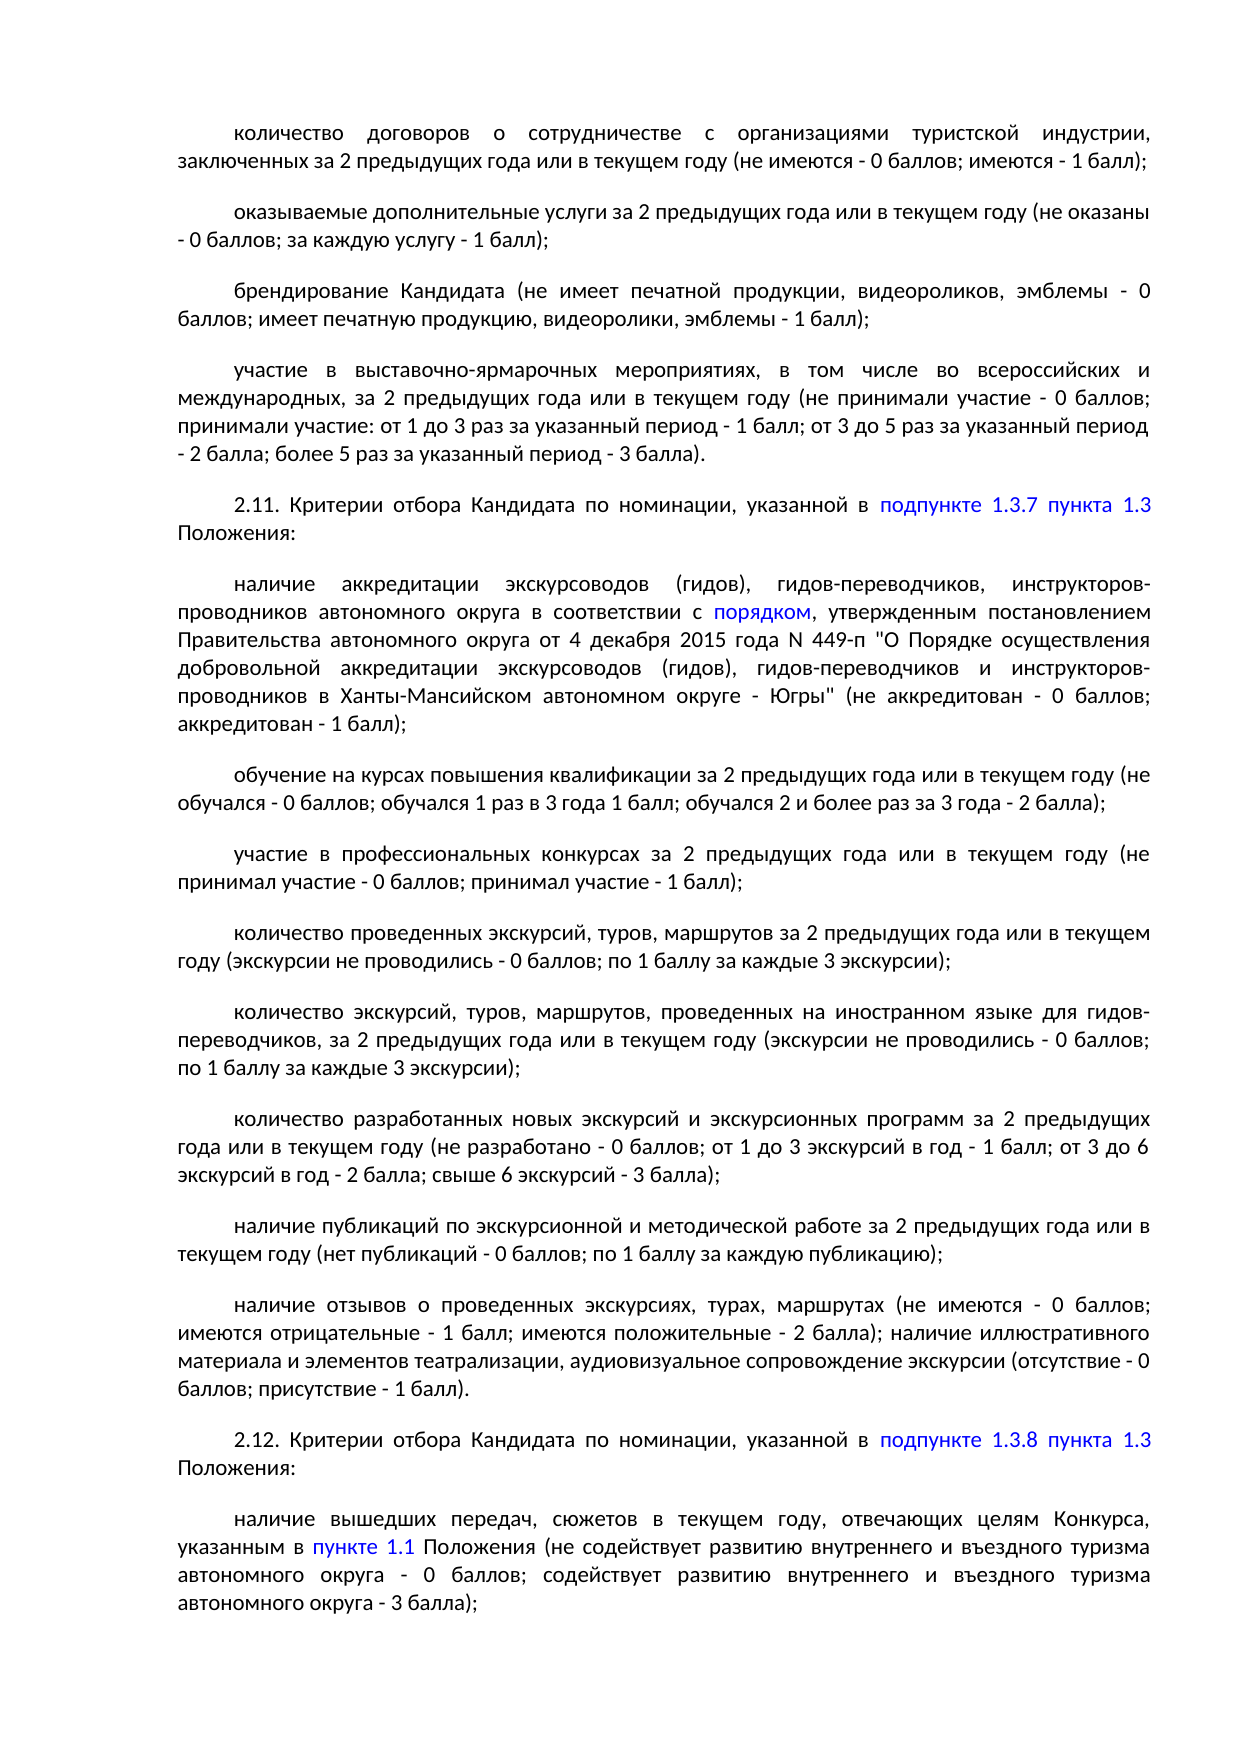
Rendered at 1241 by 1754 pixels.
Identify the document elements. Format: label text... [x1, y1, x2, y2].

text наличие аккредитации экскурсоводов (гидов), гидов-переводчиков, инструкторов-проводников автономного округа в соответствии с порядком, утвержденным постановлением Правительства автономного округа от 4 декабря 2015 года N 449-п "О Порядке осуществления добровольной аккредитации экскурсоводов (гидов), гидов-переводчиков и инструкторов-проводников в Ханты-Мансийском автономном округе - Югры" (не аккредитован - 0 баллов; аккредитован - 1 балл); [177, 569, 1152, 737]
text 2.11. Критерии отбора Кандидата по номинации, указанной в подпункте 1.3.7 пункта 1.3 Положения: [177, 490, 1152, 546]
text участие в выставочно-ярмарочных мероприятиях, в том числе во всероссийских и международных, за 2 предыдущих года или в текущем году (не принимали участие - 0 баллов; принимали участие: от 1 до 3 раз за указанный период - 1 балл; от 3 до 5 раз за указанный период - 2 балла; более 5 раз за указанный период - 3 балла). [177, 355, 1152, 467]
text наличие вышедших передач, сюжетов в текущем году, отвечающих целям Конкурса, указанным в пункте 1.1 Положения (не содействует развитию внутреннего и въездного туризма автономного округа - 0 баллов; содействует развитию внутреннего и въездного туризма автономного округа - 3 балла); [177, 1504, 1152, 1616]
text количество экскурсий, туров, маршрутов, проведенных на иностранном языке для гидов-переводчиков, за 2 предыдущих года или в текущем году (экскурсии не проводились - 0 баллов; по 1 баллу за каждые 3 экскурсии); [177, 997, 1152, 1081]
text участие в профессиональных конкурсах за 2 предыдущих года или в текущем году (не принимал участие - 0 баллов; принимал участие - 1 балл); [177, 839, 1152, 895]
text наличие отзывов о проведенных экскурсиях, турах, маршрутах (не имеются - 0 баллов; имеются отрицательные - 1 балл; имеются положительные - 2 балла); наличие иллюстративного материала и элементов театрализации, аудиовизуальное сопровождение экскурсии (отсутствие - 0 баллов; присутствие - 1 балл). [177, 1290, 1152, 1402]
text обучение на курсах повышения квалификации за 2 предыдущих года или в текущем году (не обучался - 0 баллов; обучался 1 раз в 3 года 1 балл; обучался 2 и более раз за 3 года - 2 балла); [177, 760, 1152, 816]
text количество договоров о сотрудничестве с организациями туристской индустрии, заключенных за 2 предыдущих года или в текущем году (не имеются - 0 баллов; имеются - 1 балл); [177, 118, 1152, 174]
text наличие публикаций по экскурсионной и методической работе за 2 предыдущих года или в текущем году (нет публикаций - 0 баллов; по 1 баллу за каждую публикацию); [177, 1211, 1152, 1267]
text оказываемые дополнительные услуги за 2 предыдущих года или в текущем году (не оказаны - 0 баллов; за каждую услугу - 1 балл); [177, 197, 1152, 253]
text количество разработанных новых экскурсий и экскурсионных программ за 2 предыдущих года или в текущем году (не разработано - 0 баллов; от 1 до 3 экскурсий в год - 1 балл; от 3 до 6 экскурсий в год - 2 балла; свыше 6 экскурсий - 3 балла); [177, 1104, 1152, 1188]
text брендирование Кандидата (не имеет печатной продукции, видеороликов, эмблемы - 0 баллов; имеет печатную продукцию, видеоролики, эмблемы - 1 балл); [177, 276, 1152, 332]
text количество проведенных экскурсий, туров, маршрутов за 2 предыдущих года или в текущем году (экскурсии не проводились - 0 баллов; по 1 баллу за каждые 3 экскурсии); [177, 918, 1152, 974]
text 2.12. Критерии отбора Кандидата по номинации, указанной в подпункте 1.3.8 пункта 1.3 Положения: [177, 1425, 1152, 1481]
